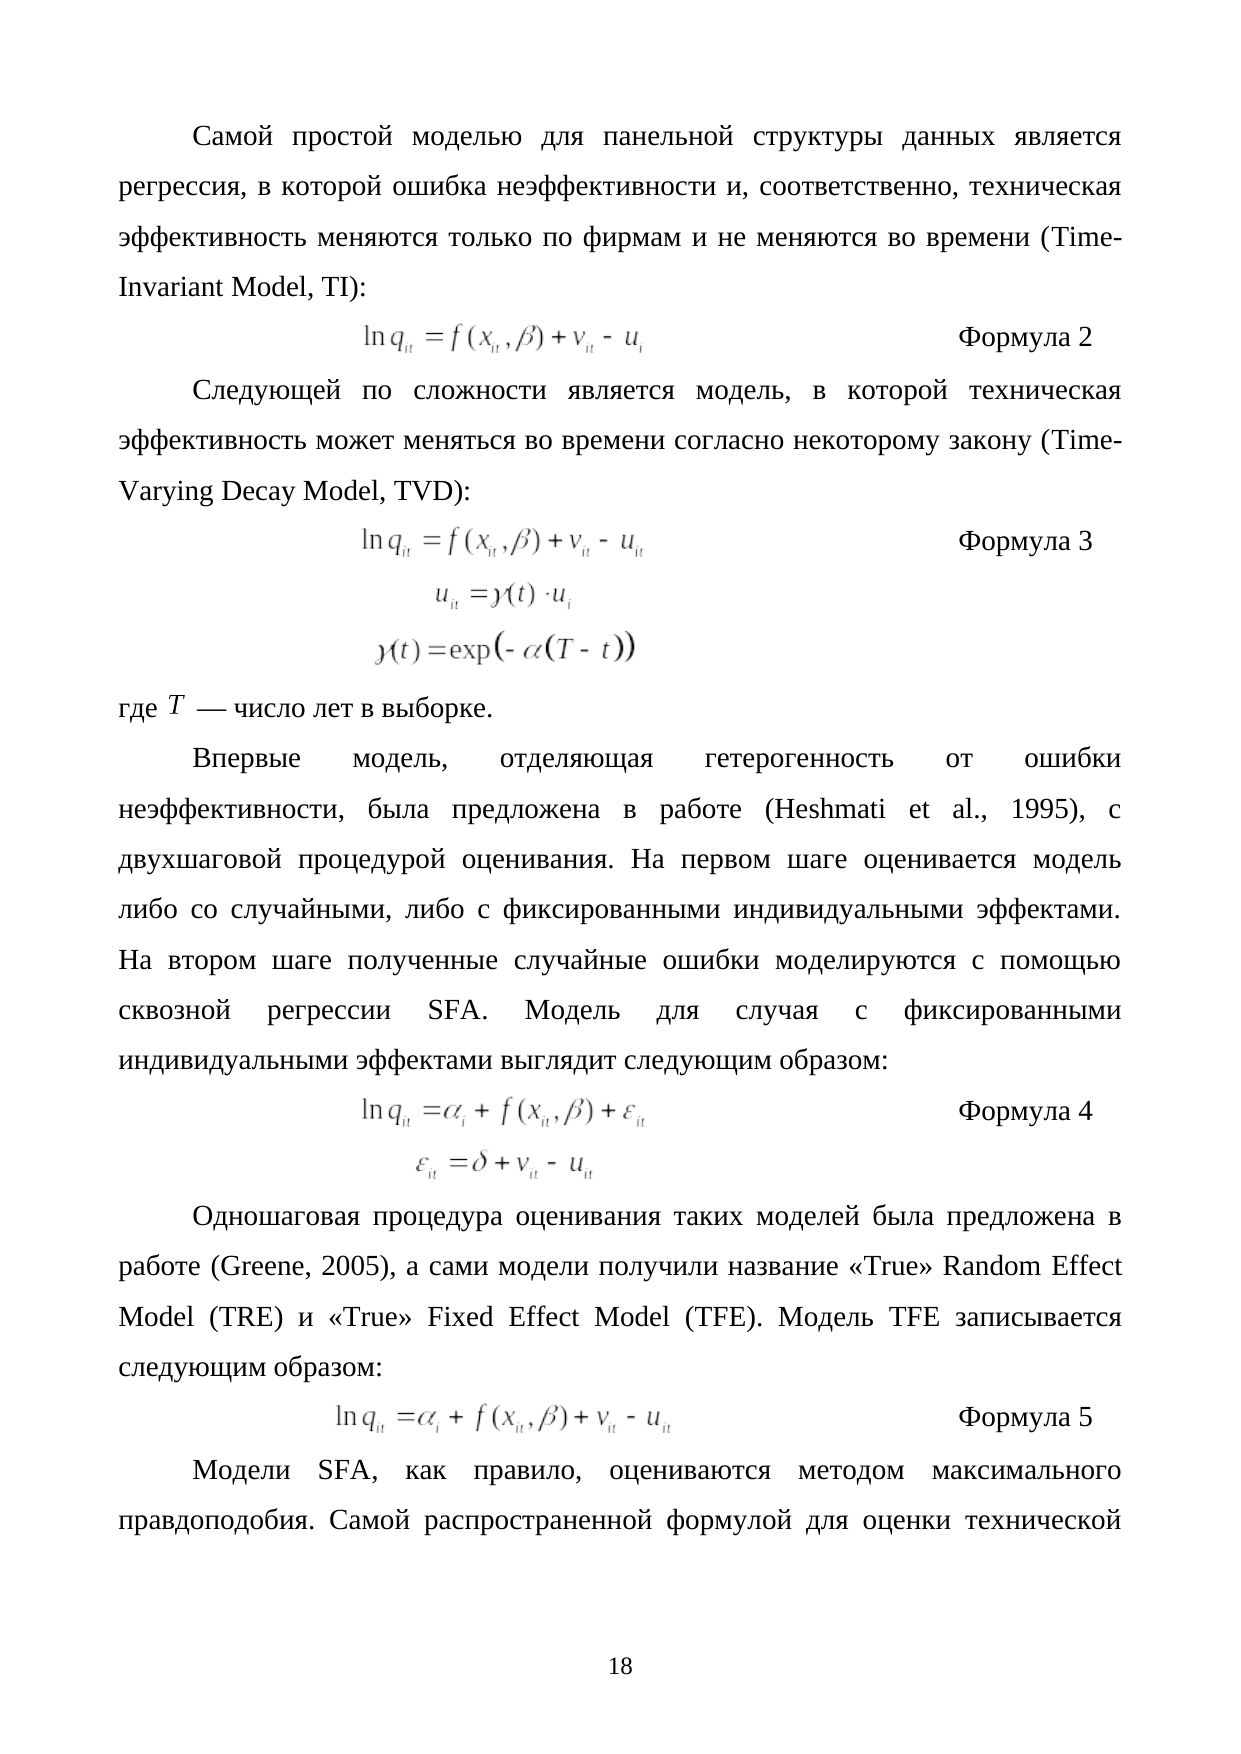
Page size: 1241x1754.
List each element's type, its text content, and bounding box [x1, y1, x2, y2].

table_header [107, 1093, 901, 1198]
text Одношаговая процедура оценивания таких моделей была предложена в работе (Greene, 2005), а сами модели получили название «True» Random Effect Model (TRE) и «True» Fixed Effect Model (TFE). Модель TFE записывается следующим образом: [118, 1198, 1122, 1383]
table_header [107, 1399, 901, 1452]
table_header Формула 5 [901, 1399, 1104, 1452]
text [118, 1452, 1122, 1536]
text Следующей по сложности является модель, в которой техническая эффективность может меняться во времени согласно некоторому закону (Time-Varying Decay Model, TVD): [118, 372, 1122, 506]
table_header Формула 3 [901, 523, 1104, 690]
text где — число лет в выборке. [118, 690, 1122, 724]
table_header [107, 523, 901, 690]
table_header Формула 4 [901, 1093, 1104, 1198]
text Самой простой моделью для панельной структуры данных является регрессия, в которой ошибка неэффективности и, соответственно, техническая эффективность меняются только по фирмам и не меняются во времени (Time-Invariant Model, TI): [118, 118, 1122, 303]
table_header Формула 2 [901, 319, 1104, 372]
text Впервые модель, отделяющая гетерогенность от ошибки неэффективности, была предложена в работе (Heshmati et al., 1995), с двухшаговой процедурой оценивания. На первом шаге оценивается модель либо со случайными, либо с фиксированными индивидуальными эффектами. На втором шаге полученные случайные ошибки моделируются с помощью сквозной регрессии SFA. Модель для случая с фиксированными индивидуальными эффектами выглядит следующим образом: [118, 741, 1122, 1076]
table_header [107, 319, 901, 372]
